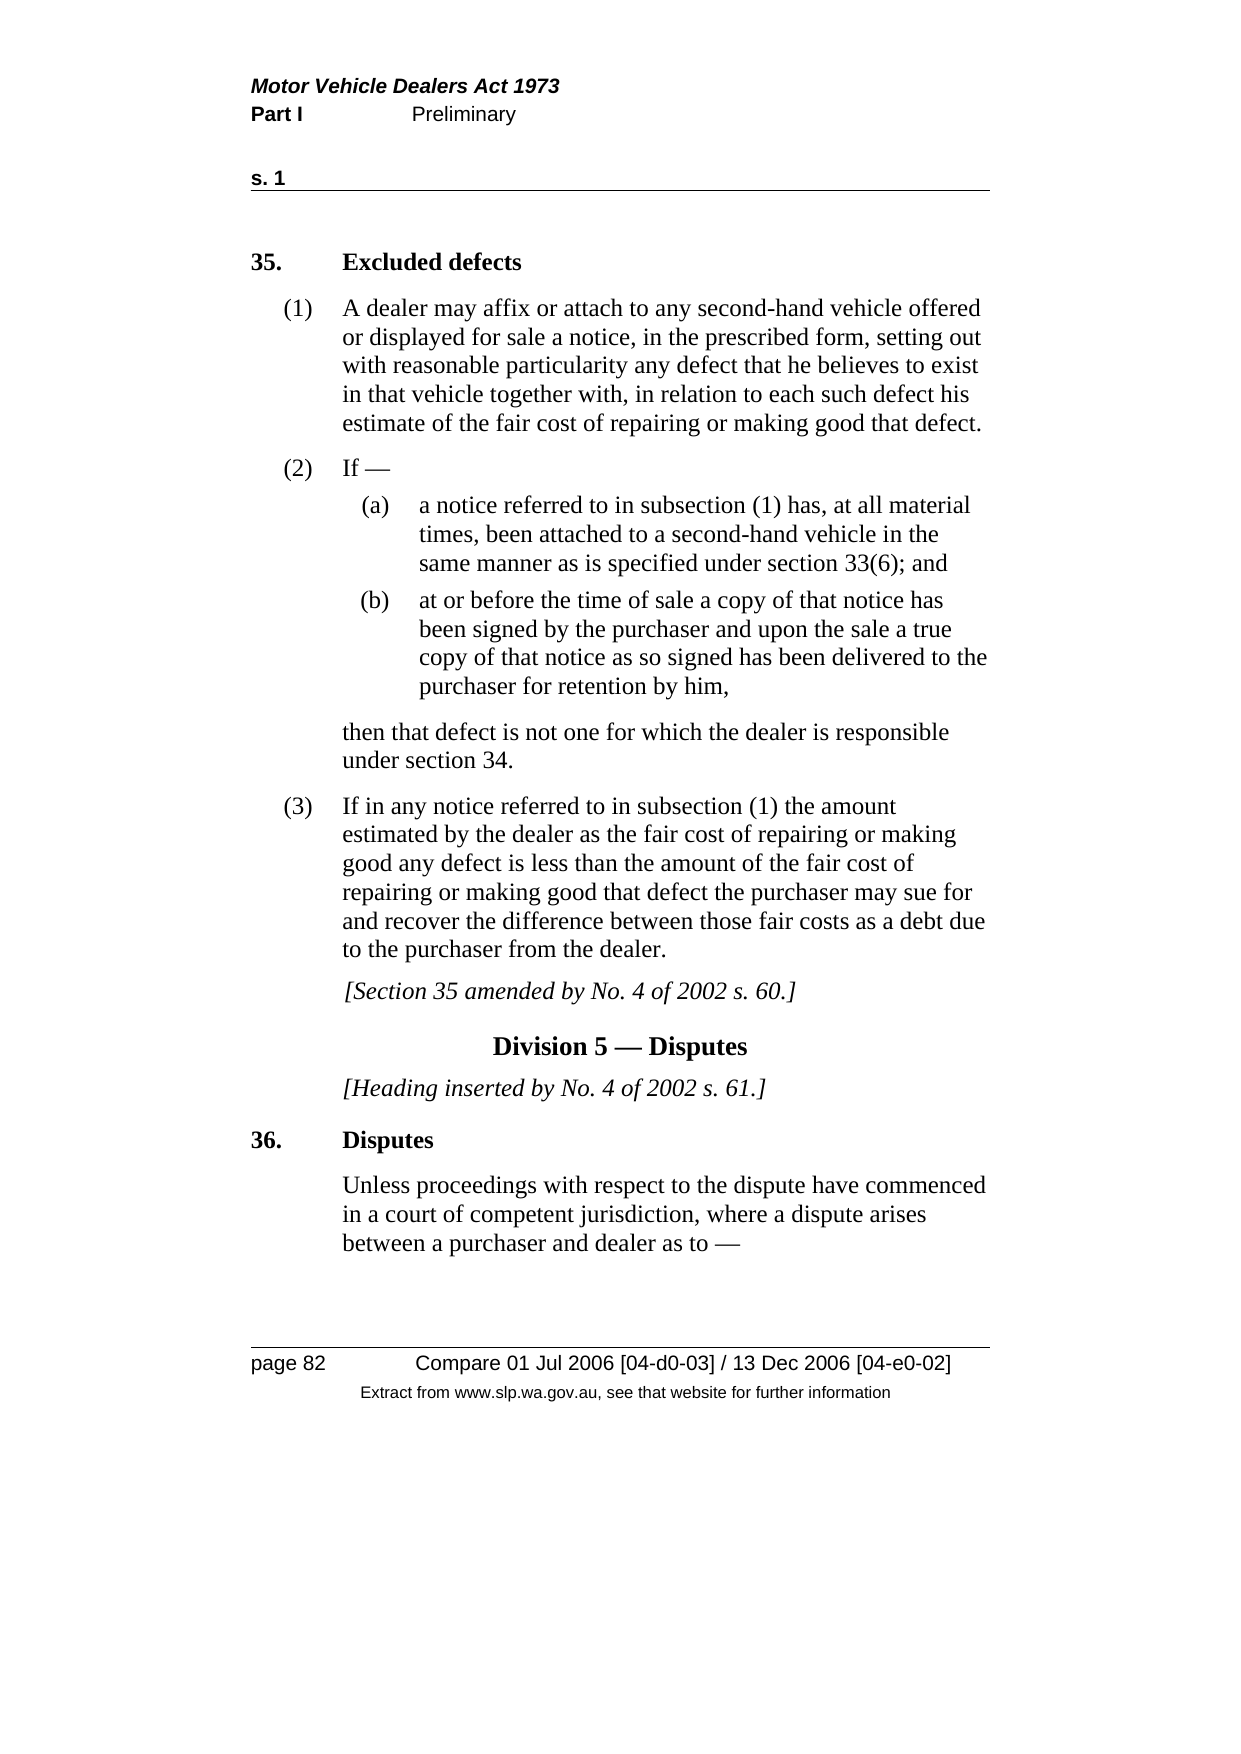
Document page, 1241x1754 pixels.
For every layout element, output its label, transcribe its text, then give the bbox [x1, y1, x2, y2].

text (a) a notice referred to in subsection (1) has, at all material times, been attached to a second-hand vehicle in the same manner as is specified under section 33(6); and [251, 490, 990, 577]
text (3) If in any notice referred to in subsection (1) the amount estimated by the dealer as the fair cost of repairing or making good any defect is less than the amount of the fair cost of repairing or making good that defect the purchaser may sue for and recover the difference between those fair costs as a debt due to the purchaser from the dealer. [251, 791, 990, 963]
text (b) at or before the time of sale a copy of that notice has been signed by the purchaser and upon the sale a true copy of that notice as so signed has been delivered to the purchaser for retention by him, [251, 585, 990, 700]
text (2) If — [251, 453, 990, 482]
text [Section 35 amended by No. 4 of 2002 s. 60.] [251, 976, 990, 1004]
text then that defect is not one for which the dealer is responsible under section 34. [251, 717, 990, 774]
subtitle 36. Disputes [251, 1125, 990, 1154]
subtitle Division 5 — Disputes [251, 1029, 990, 1061]
subtitle [Heading inserted by No. 4 of 2002 s. 61.] [251, 1073, 990, 1102]
subtitle 35. Excluded defects [251, 247, 990, 276]
text (1) A dealer may affix or attach to any second-hand vehicle offered or displayed for sale a notice, in the prescribed form, setting out with reasonable particularity any defect that he believes to exist in that vehicle together with, in relation to each such defect his estimate of the fair cost of repairing or making good that defect. [251, 293, 990, 437]
text Unless proceedings with respect to the dispute have commenced in a court of competent jurisdiction, where a dispute arises between a purchaser and dealer as to — [251, 1170, 990, 1257]
